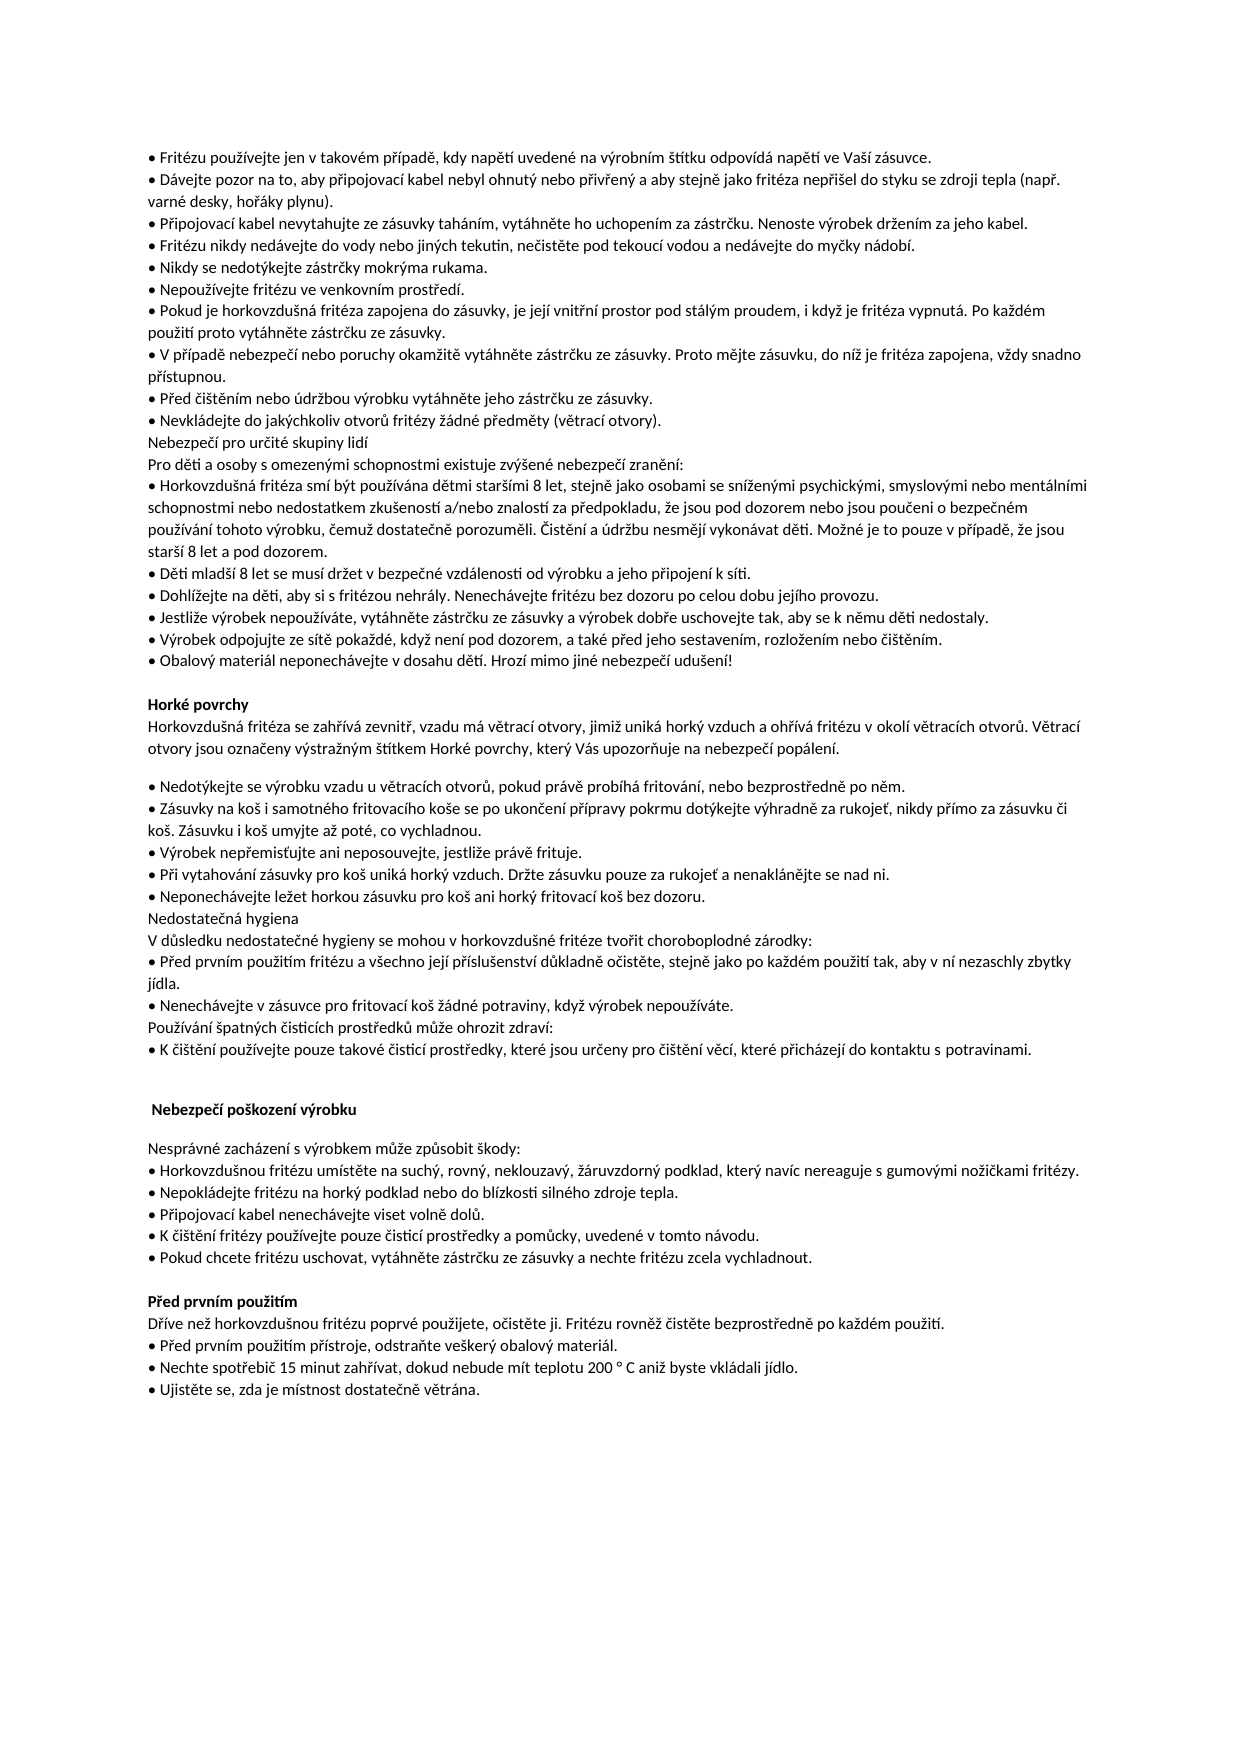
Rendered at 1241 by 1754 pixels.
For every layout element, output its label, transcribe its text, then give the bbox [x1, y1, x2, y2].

text • Nikdy se nedotýkejte zástrčky mokrýma rukama. [148, 257, 1093, 277]
text Horkovzdušná fritéza se zahřívá zevnitř, vzadu má větrací otvory, jimiž uniká horký vzduch a ohřívá fritézu v okolí větracích otvorů. Větrací otvory jsou označeny výstražným štítkem Horké povrchy, který Vás upozorňuje na nebezpečí popálení. [148, 716, 1093, 758]
text • Připojovací kabel nevytahujte ze zásuvky taháním, vytáhněte ho uchopením za zástrčku. Nenoste výrobek držením za jeho kabel. [148, 213, 1093, 233]
text Horké povrchy [148, 694, 1093, 715]
text • K čištění fritézy používejte pouze čisticí prostředky a pomůcky, uvedené v tomto návodu. [148, 1226, 1093, 1246]
text • Pokud je horkovzdušná fritéza zapojena do zásuvky, je její vnitřní prostor pod stálým proudem, i když je fritéza vypnutá. Po každém použití proto vytáhněte zástrčku ze zásuvky. [148, 301, 1093, 343]
text • K čištění používejte pouze takové čisticí prostředky, které jsou určeny pro čištění věcí, které přicházejí do kontaktu s potravinami. [148, 1039, 1093, 1059]
text Před prvním použitím [148, 1291, 1093, 1312]
text • Jestliže výrobek nepoužíváte, vytáhněte zástrčku ze zásuvky a výrobek dobře uschovejte tak, aby se k němu děti nedostaly. [148, 607, 1093, 627]
text Nebezpečí pro určité skupiny lidí [148, 432, 1093, 452]
text • Při vytahování zásuvky pro koš uniká horký vzduch. Držte zásuvku pouze za rukojeť a nenaklánějte se nad ni. [148, 864, 1093, 884]
text • Fritézu používejte jen v takovém případě, kdy napětí uvedené na výrobním štítku odpovídá napětí ve Vaší zásuvce. [148, 148, 1093, 168]
text • Fritézu nikdy nedávejte do vody nebo jiných tekutin, nečistěte pod tekoucí vodou a nedávejte do myčky nádobí. [148, 235, 1093, 255]
text • Obalový materiál neponechávejte v dosahu dětí. Hrozí mimo jiné nebezpečí udušení! [148, 651, 1093, 671]
text • Neponechávejte ležet horkou zásuvku pro koš ani horký fritovací koš bez dozoru. [148, 886, 1093, 906]
text Nebezpečí poškození výrobku [148, 1100, 1093, 1120]
text • Horkovzdušná fritéza smí být používána dětmi staršími 8 let, stejně jako osobami se sníženými psychickými, smyslovými nebo mentálními schopnostmi nebo nedostatkem zkušeností a/nebo znalostí za předpokladu, že jsou pod dozorem nebo jsou poučeni o bezpečném používání tohoto výrobku, čemuž dostatečně porozuměli. Čistění a údržbu nesmějí vykonávat děti. Možné je to pouze v případě, že jsou starší 8 let a pod dozorem. [148, 476, 1093, 562]
text • Výrobek nepřemisťujte ani neposouvejte, jestliže právě frituje. [148, 842, 1093, 863]
text • Dávejte pozor na to, aby připojovací kabel nebyl ohnutý nebo přivřený a aby stejně jako fritéza nepřišel do styku se zdroji tepla (např. varné desky, hořáky plynu). [148, 169, 1093, 212]
text • Ujistěte se, zda je místnost dostatečně větrána. [148, 1379, 1093, 1399]
text Používání špatných čisticích prostředků může ohrozit zdraví: [148, 1017, 1093, 1038]
text • Před prvním použitím fritézu a všechno její příslušenství důkladně očistěte, stejně jako po každém použití tak, aby v ní nezaschly zbytky jídla. [148, 952, 1093, 994]
text • Horkovzdušnou fritézu umístěte na suchý, rovný, neklouzavý, žáruvzdorný podklad, který navíc nereaguje s gumovými nožičkami fritézy. [148, 1160, 1093, 1180]
text • Pokud chcete fritézu uschovat, vytáhněte zástrčku ze zásuvky a nechte fritézu zcela vychladnout. [148, 1248, 1093, 1268]
text Nedostatečná hygiena [148, 908, 1093, 928]
text • Výrobek odpojujte ze sítě pokaždé, když není pod dozorem, a také před jeho sestavením, rozložením nebo čištěním. [148, 629, 1093, 649]
text • Nedotýkejte se výrobku vzadu u větracích otvorů, pokud právě probíhá fritování, nebo bezprostředně po něm. [148, 777, 1093, 797]
text • Nechte spotřebič 15 minut zahřívat, dokud nebude mít teplotu 200 ° C aniž byste vkládali jídlo. [148, 1357, 1093, 1377]
text Nesprávné zacházení s výrobkem může způsobit škody: [148, 1138, 1093, 1158]
text • Před čištěním nebo údržbou výrobku vytáhněte jeho zástrčku ze zásuvky. [148, 388, 1093, 408]
text • Dohlížejte na děti, aby si s fritézou nehrály. Nenechávejte fritézu bez dozoru po celou dobu jejího provozu. [148, 585, 1093, 605]
text • Zásuvky na koš i samotného fritovacího koše se po ukončení přípravy pokrmu dotýkejte výhradně za rukojeť, nikdy přímo za zásuvku či koš. Zásuvku i koš umyjte až poté, co vychladnou. [148, 799, 1093, 841]
text • V případě nebezpečí nebo poruchy okamžitě vytáhněte zástrčku ze zásuvky. Proto mějte zásuvku, do níž je fritéza zapojena, vždy snadno přístupnou. [148, 344, 1093, 387]
text • Připojovací kabel nenechávejte viset volně dolů. [148, 1204, 1093, 1224]
text V důsledku nedostatečné hygieny se mohou v horkovzdušné fritéze tvořit choroboplodné zárodky: [148, 930, 1093, 950]
text Pro děti a osoby s omezenými schopnostmi existuje zvýšené nebezpečí zranění: [148, 454, 1093, 474]
text • Nepoužívejte fritézu ve venkovním prostředí. [148, 279, 1093, 299]
text • Děti mladší 8 let se musí držet v bezpečné vzdálenosti od výrobku a jeho připojení k síti. [148, 563, 1093, 583]
text Dříve než horkovzdušnou fritézu poprvé použijete, očistěte ji. Fritézu rovněž čistěte bezprostředně po každém použití. • Před prvním použitím přístroje, odstraňte veškerý obalový materiál. [148, 1313, 1093, 1355]
text • Nepokládejte fritézu na horký podklad nebo do blízkosti silného zdroje tepla. [148, 1182, 1093, 1202]
text • Nenechávejte v zásuvce pro fritovací koš žádné potraviny, když výrobek nepoužíváte. [148, 996, 1093, 1016]
text • Nevkládejte do jakýchkoliv otvorů fritézy žádné předměty (větrací otvory). [148, 410, 1093, 430]
